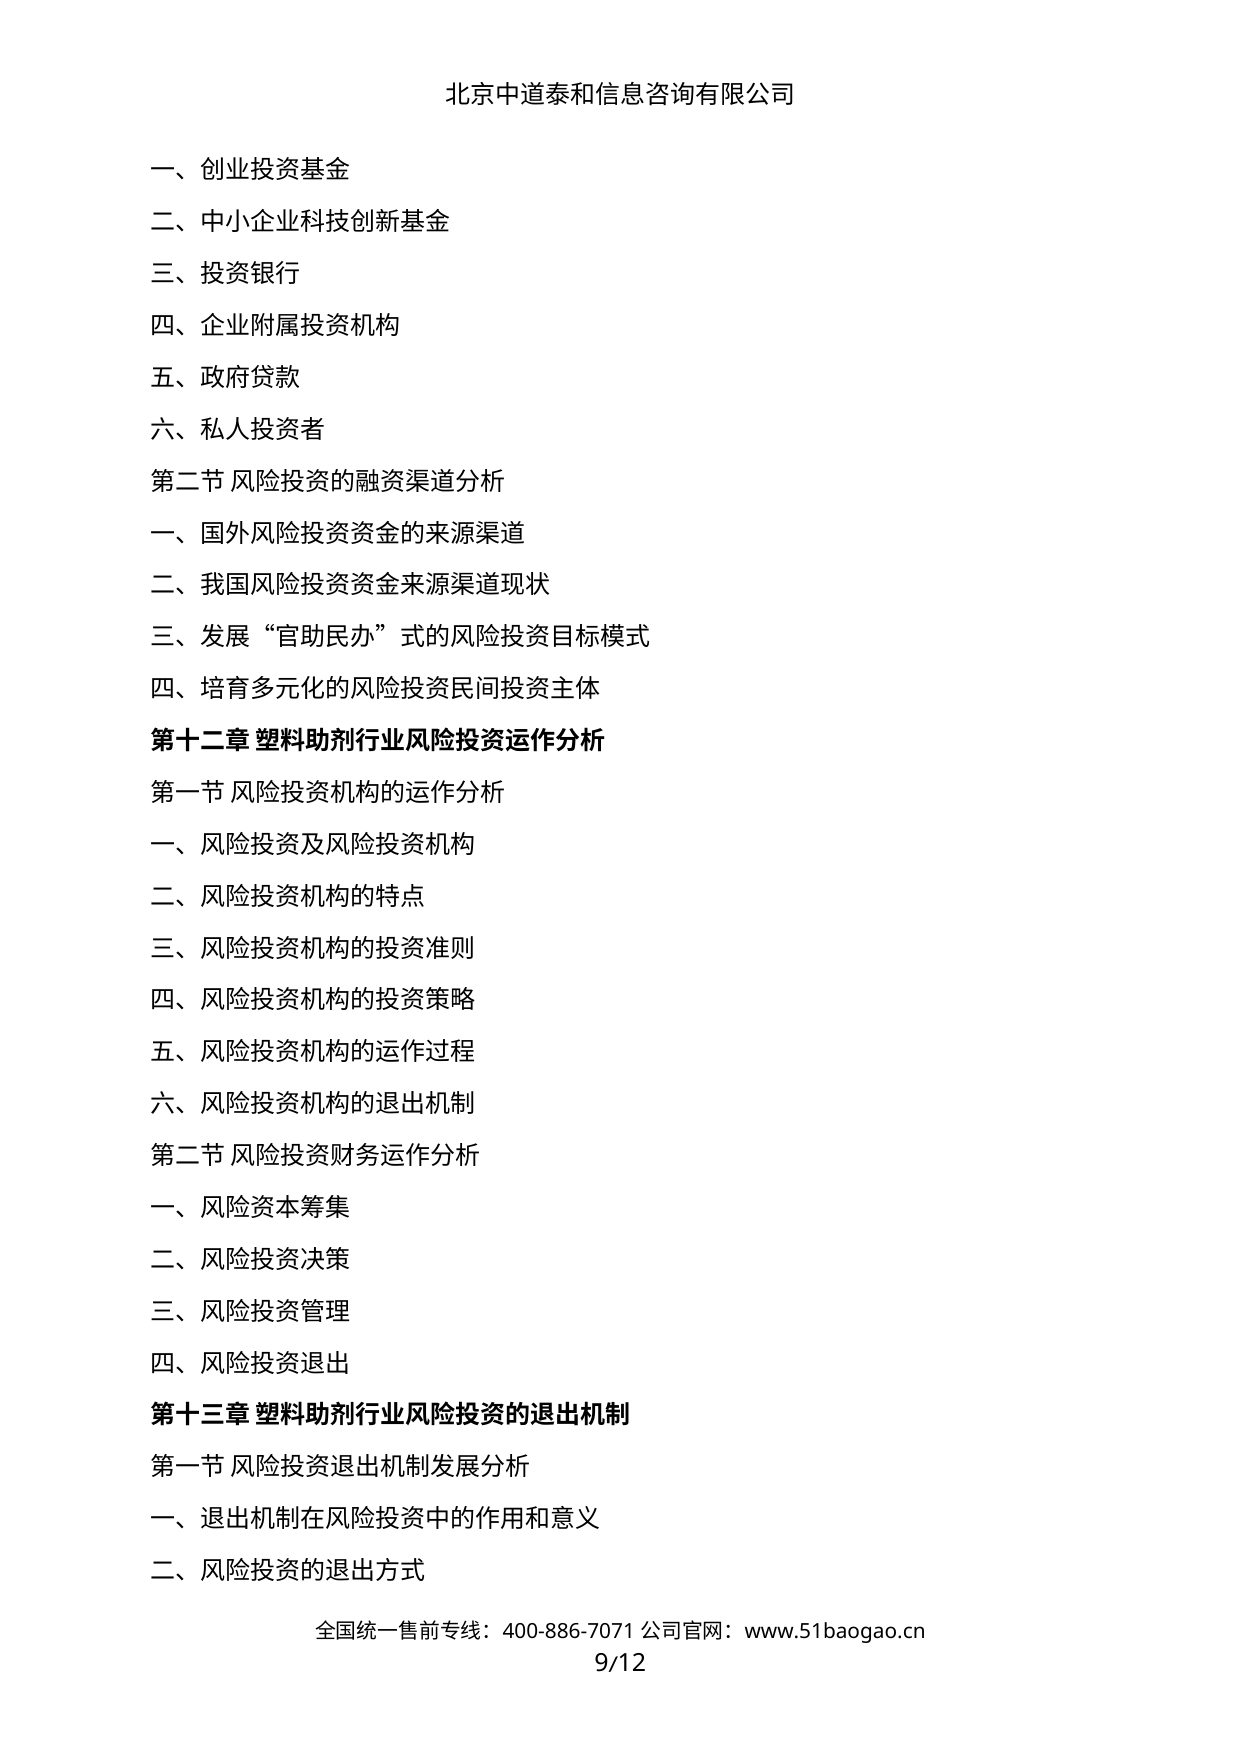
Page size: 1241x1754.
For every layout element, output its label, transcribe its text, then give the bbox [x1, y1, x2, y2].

text 六、风险投资机构的退出机制 [150, 1084, 1090, 1120]
text 第二节 风险投资的融资渠道分析 [150, 461, 1090, 497]
text 六、私人投资者 [150, 409, 1090, 446]
text 一、国外风险投资资金的来源渠道 [150, 513, 1090, 549]
text 第十三章 塑料助剂行业风险投资的退出机制 [150, 1395, 1090, 1431]
text 第一节 风险投资机构的运作分析 [150, 772, 1090, 809]
text 四、风险投资机构的投资策略 [150, 980, 1090, 1016]
text 五、风险投资机构的运作过程 [150, 1032, 1090, 1068]
text 一、退出机制在风险投资中的作用和意义 [150, 1499, 1090, 1535]
text 第二节 风险投资财务运作分析 [150, 1136, 1090, 1172]
text 一、创业投资基金 [150, 150, 1090, 186]
text 三、风险投资管理 [150, 1291, 1090, 1327]
text 三、投资银行 [150, 254, 1090, 290]
text 五、政府贷款 [150, 357, 1090, 394]
text 一、风险资本筹集 [150, 1187, 1090, 1224]
text 二、中小企业科技创新基金 [150, 202, 1090, 238]
text 二、我国风险投资资金来源渠道现状 [150, 565, 1090, 601]
text 二、风险投资机构的特点 [150, 876, 1090, 912]
text 三、发展“官助民办”式的风险投资目标模式 [150, 617, 1090, 653]
text 四、培育多元化的风险投资民间投资主体 [150, 669, 1090, 705]
text 三、风险投资机构的投资准则 [150, 928, 1090, 964]
text 第十二章 塑料助剂行业风险投资运作分析 [150, 721, 1090, 757]
text 一、风险投资及风险投资机构 [150, 824, 1090, 861]
text 二、风险投资决策 [150, 1239, 1090, 1276]
text 第一节 风险投资退出机制发展分析 [150, 1447, 1090, 1483]
text 二、风险投资的退出方式 [150, 1551, 1090, 1587]
text 四、风险投资退出 [150, 1343, 1090, 1379]
text 四、企业附属投资机构 [150, 306, 1090, 342]
